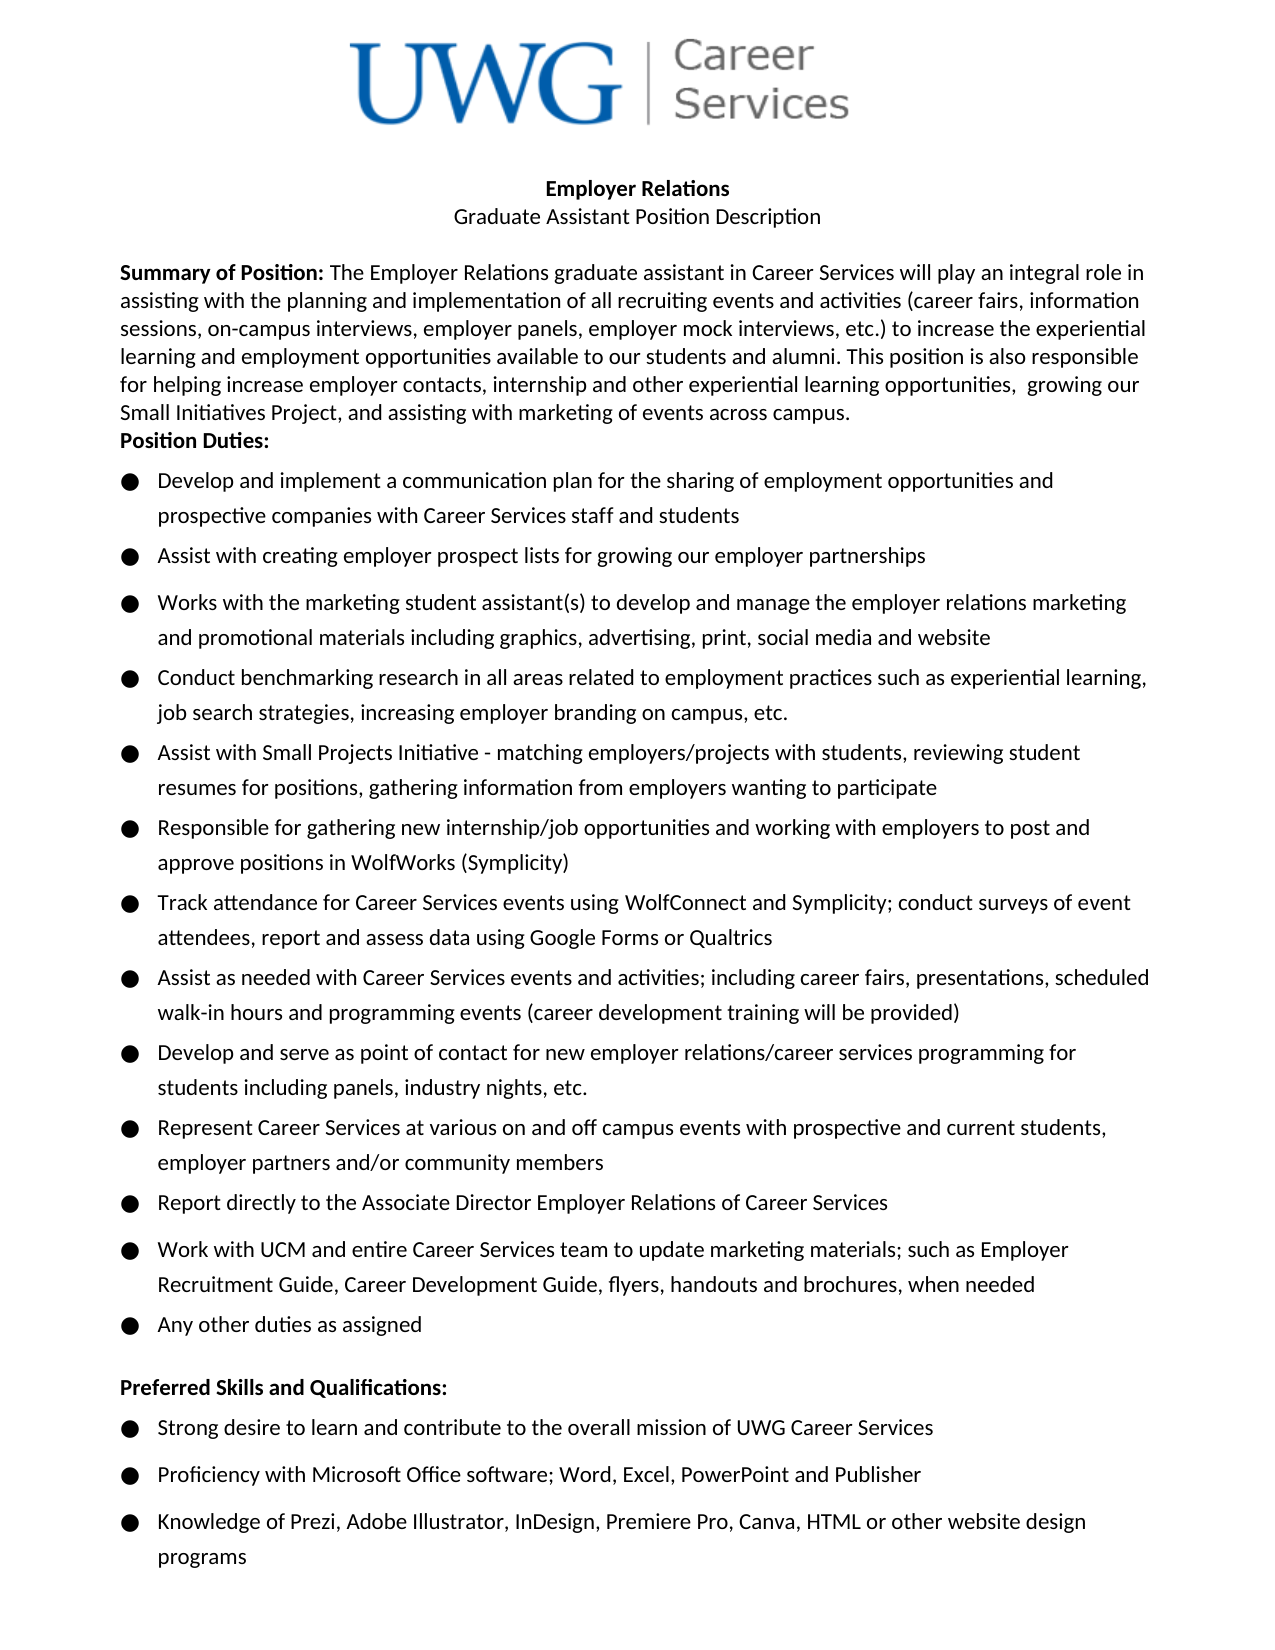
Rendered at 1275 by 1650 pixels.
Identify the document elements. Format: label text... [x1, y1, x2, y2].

list Knowledge of Prezi, Adobe Illustrator, InDesign, Premiere Pro, Canva, HTML or other website design programs [120, 1495, 1155, 1570]
list Works with the marketing student assistant(s) to develop and manage the employer relations marketing and promotional materials including graphics, advertising, print, social media and website [120, 576, 1155, 651]
picture [349, 36, 867, 131]
list Track attendance for Career Services events using WolfConnect and Symplicity; conduct surveys of event attendees, report and assess data using Google Forms or Qualtrics [120, 876, 1155, 951]
text Summary of Position: The Employer Relations graduate assistant in Career Services will play an integral role in assisting with the planning and implementation of all recruiting events and activities (career fairs, information sessions, on-campus interviews, employer panels, employer mock interviews, etc.) to increase the experiential learning and employment opportunities available to our students and alumni. This position is also responsible for helping increase employer contacts, internship and other experiential learning opportunities, growing our Small Initiatives Project, and assisting with marketing of events across campus. [120, 258, 1155, 426]
list Any other duties as assigned [120, 1298, 1155, 1345]
list Responsible for gathering new internship/job opportunities and working with employers to post and approve positions in WolfWorks (Symplicity) [120, 801, 1155, 876]
list Assist with creating employer prospect lists for growing our employer partnerships [120, 529, 1155, 576]
list Develop and serve as point of contact for new employer relations/career services programming for students including panels, industry nights, etc. [120, 1026, 1155, 1101]
list Strong desire to learn and contribute to the overall mission of UWG Career Services [120, 1401, 1155, 1448]
list Assist with Small Projects Initiative - matching employers/projects with students, reviewing student resumes for positions, gathering information from employers wanting to participate [120, 726, 1155, 801]
list Work with UCM and entire Career Services team to update marketing materials; such as Employer Recruitment Guide, Career Development Guide, flyers, handouts and brochures, when needed [120, 1223, 1155, 1298]
text Position Duties: [120, 426, 1155, 454]
text Graduate Assistant Position Description [120, 202, 1155, 230]
text Preferred Skills and Qualifications: [120, 1373, 1155, 1401]
list Develop and implement a communication plan for the sharing of employment opportunities and prospective companies with Career Services staff and students [120, 454, 1155, 529]
list Proficiency with Microsoft Office software; Word, Excel, PowerPoint and Publisher [120, 1448, 1155, 1495]
list Report directly to the Associate Director Employer Relations of Career Services [120, 1176, 1155, 1223]
list Assist as needed with Career Services events and activities; including career fairs, presentations, scheduled walk-in hours and programming events (career development training will be provided) [120, 951, 1155, 1026]
text Employer Relations [120, 174, 1155, 202]
list Represent Career Services at various on and off campus events with prospective and current students, employer partners and/or community members [120, 1101, 1155, 1176]
list Conduct benchmarking research in all areas related to employment practices such as experiential learning, job search strategies, increasing employer branding on campus, etc. [120, 651, 1155, 726]
